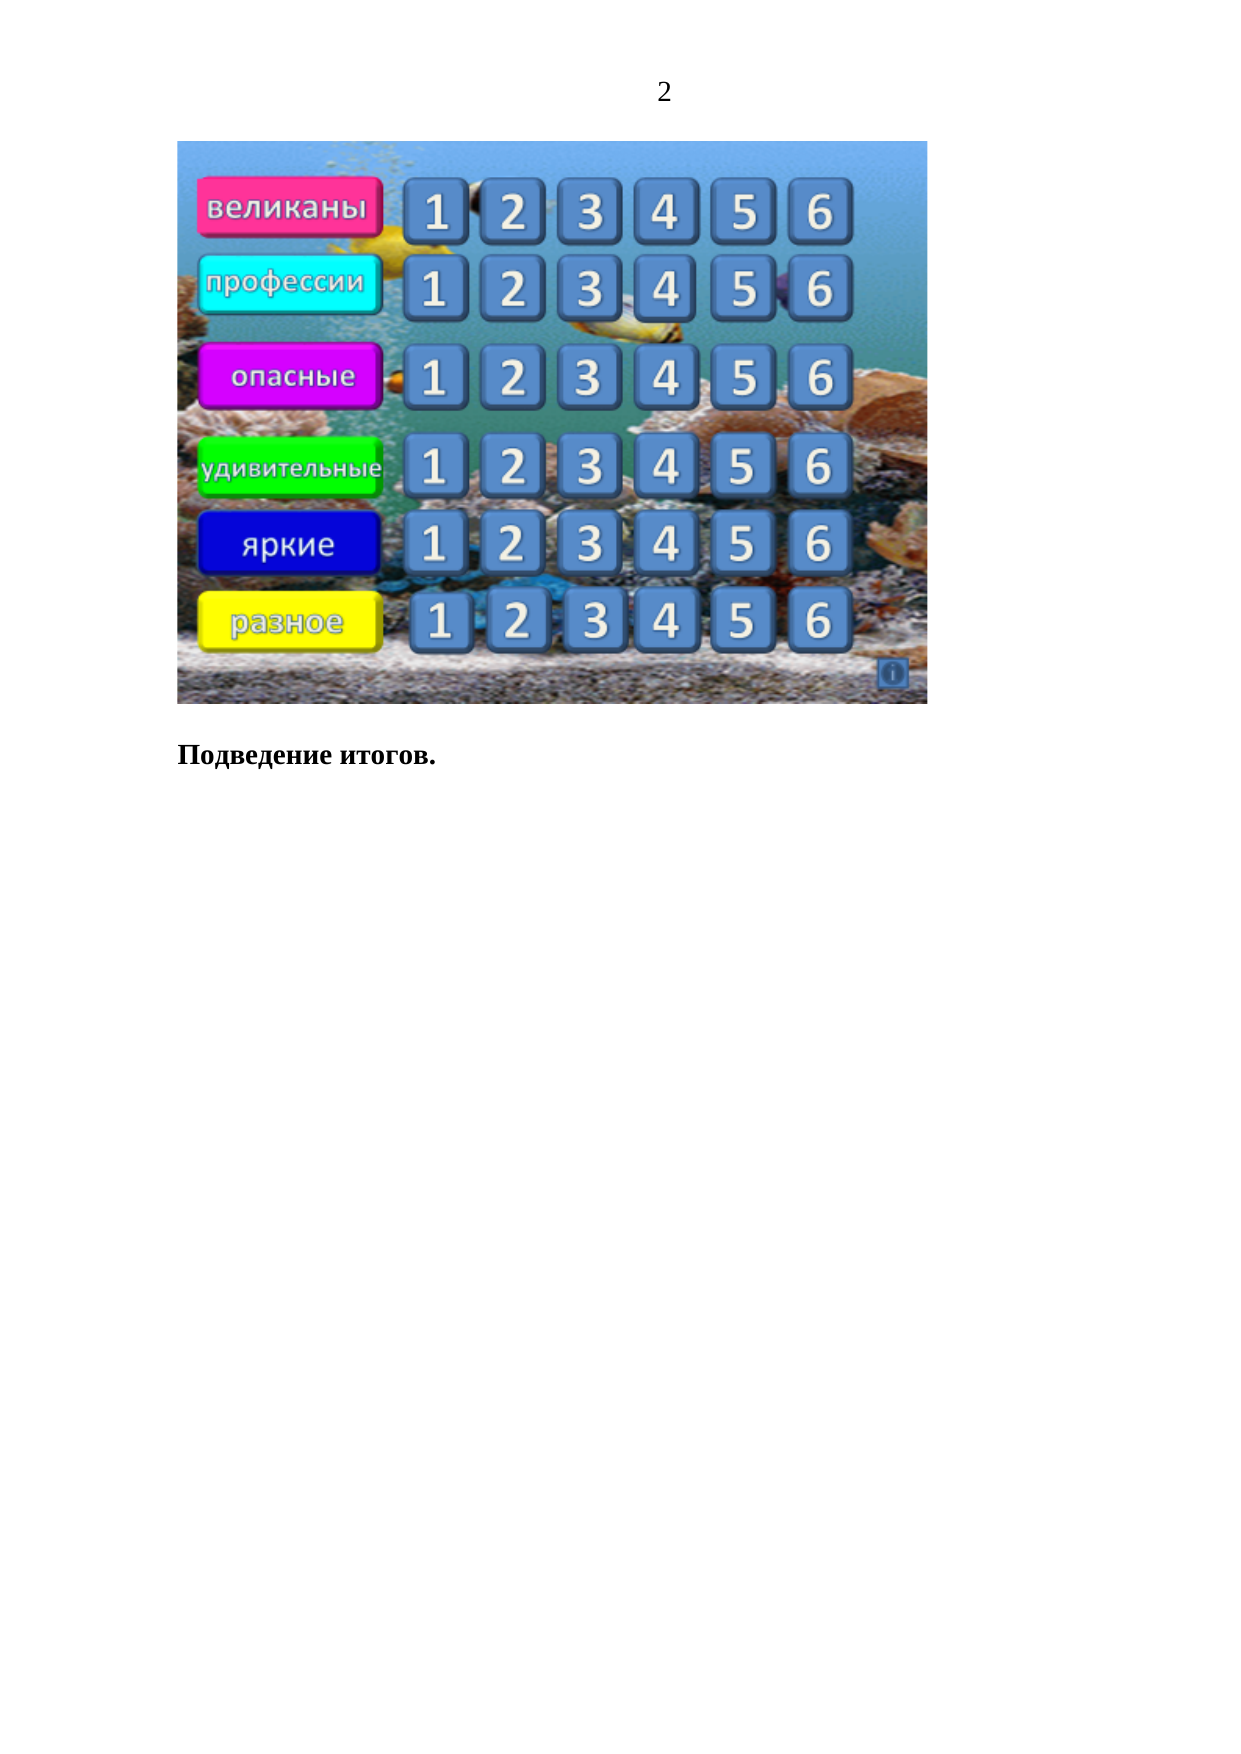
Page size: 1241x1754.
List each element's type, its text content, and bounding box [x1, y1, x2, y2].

picture [177, 141, 928, 704]
text Подведение итогов. [177, 737, 1152, 771]
